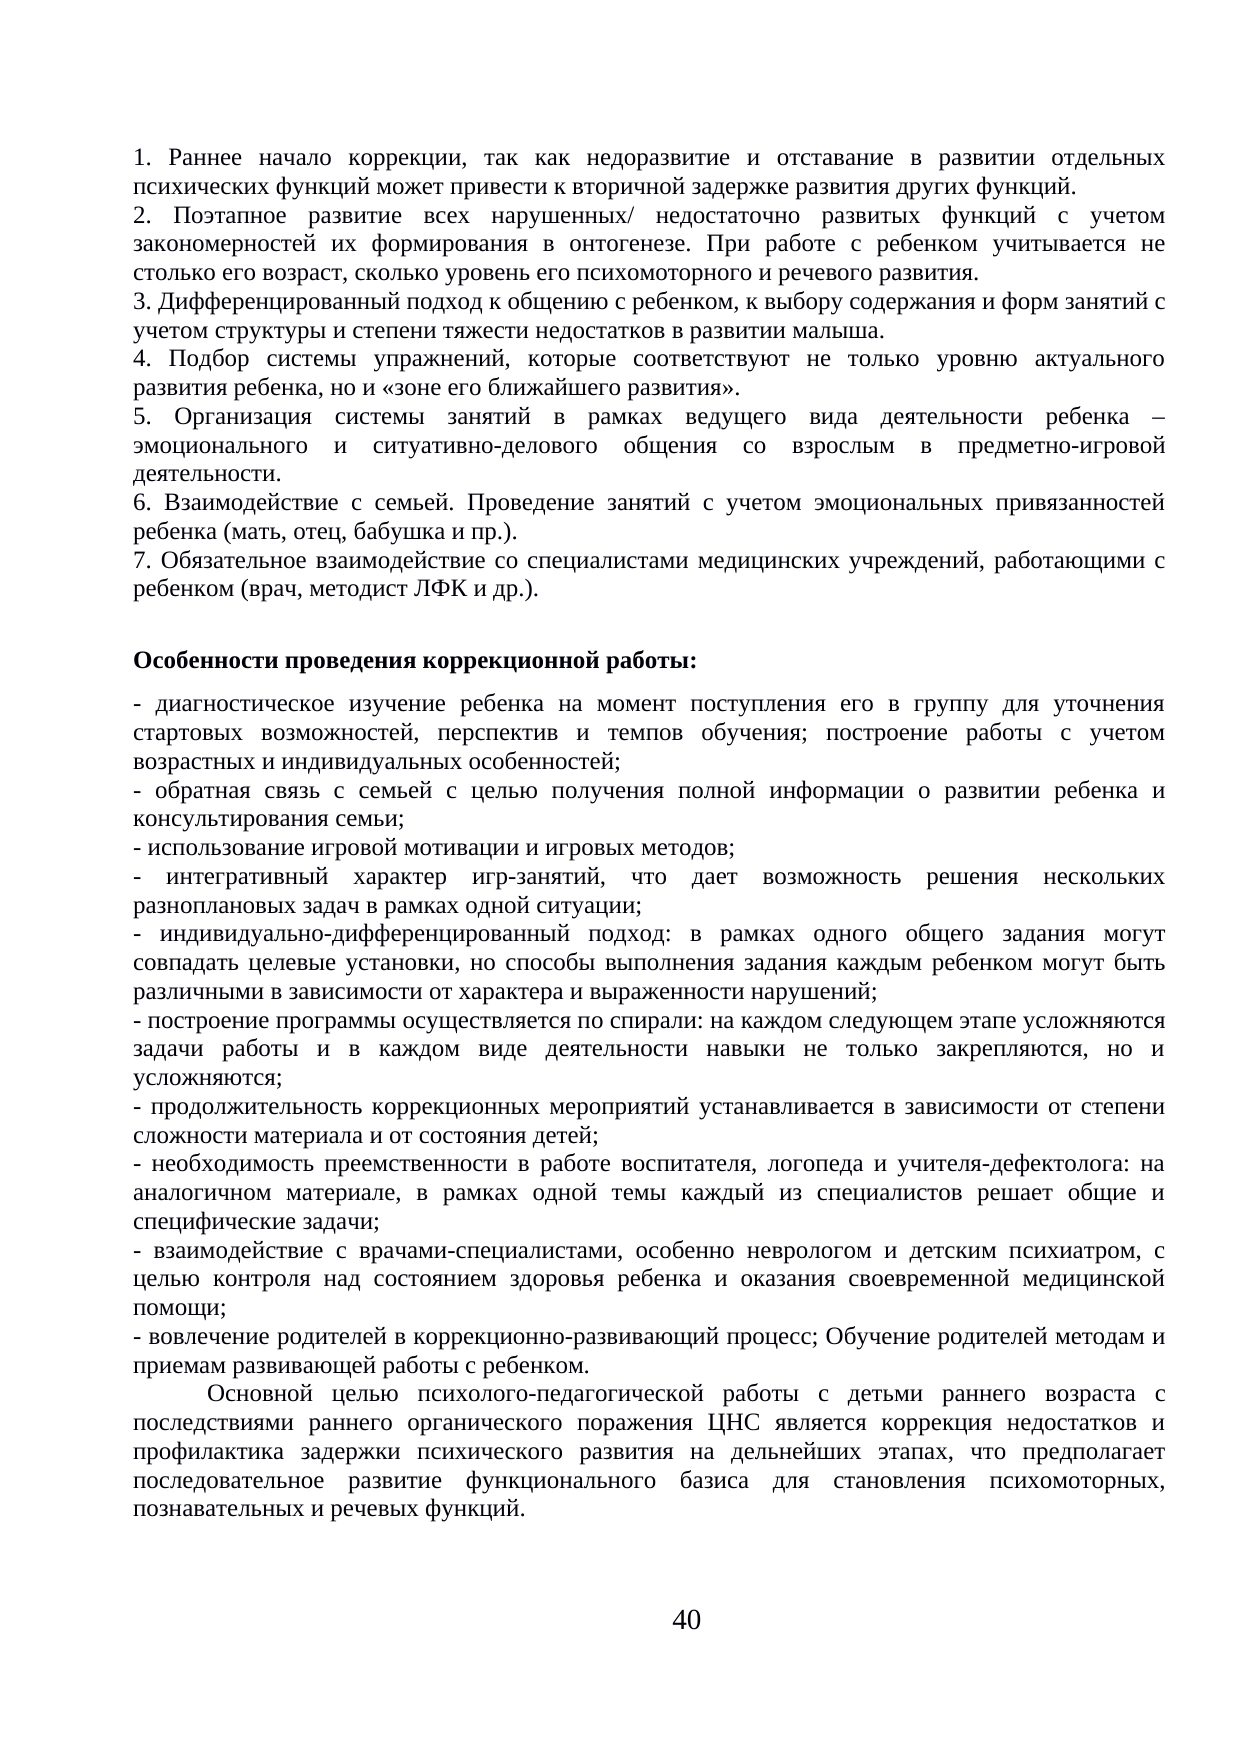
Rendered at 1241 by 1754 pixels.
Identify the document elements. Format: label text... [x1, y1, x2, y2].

text - необходимость преемственности в работе воспитателя, логопеда и учителя-дефектолога: на аналогичном материале, в рамках одной темы каждый из специалистов решает общие и специфические задачи; [133, 1148, 1166, 1235]
text - диагностическое изучение ребенка на момент поступления его в группу для уточнения стартовых возможностей, перспектив и темпов обучения; построение работы с учетом возрастных и индивидуальных особенностей; [133, 688, 1166, 775]
text 2. Поэтапное развитие всех нарушенных/ недостаточно развитых функций с учетом закономерностей их формирования в онтогенезе. При работе с ребенком учитывается не столько его возраст, сколько уровень его психомоторного и речевого развития. [133, 200, 1166, 286]
text - продолжительность коррекционных мероприятий устанавливается в зависимости от степени сложности материала и от состояния детей; [133, 1091, 1166, 1148]
text Особенности проведения коррекционной работы: [133, 645, 1166, 674]
text - взаимодействие с врачами-специалистами, особенно неврологом и детским психиатром, с целью контроля над состоянием здоровья ребенка и оказания своевременной медицинской помощи; [133, 1235, 1166, 1321]
text - вовлечение родителей в коррекционно-развивающий процесс; Обучение родителей методам и приемам развивающей работы с ребенком. [133, 1321, 1166, 1378]
text 5. Организация системы занятий в рамках ведущего вида деятельности ребенка –эмоционального и ситуативно-делового общения со взрослым в предметно-игровой деятельности. [133, 401, 1166, 487]
text 4. Подбор системы упражнений, которые соответствуют не только уровню актуального развития ребенка, но и «зоне его ближайшего развития». [133, 343, 1166, 401]
text 7. Обязательное взаимодействие со специалистами медицинских учреждений, работающими с ребенком (врач, методист ЛФК и др.). [133, 545, 1166, 602]
text - построение программы осуществляется по спирали: на каждом следующем этапе усложняются задачи работы и в каждом виде деятельности навыки не только закрепляются, но и усложняются; [133, 1005, 1166, 1091]
text 3. Дифференцированный подход к общению с ребенком, к выбору содержания и форм занятий с учетом структуры и степени тяжести недостатков в развитии малыша. [133, 286, 1166, 343]
text 6. Взаимодействие с семьей. Проведение занятий с учетом эмоциональных привязанностей ребенка (мать, отец, бабушка и пр.). [133, 487, 1166, 545]
text - интегративный характер игр-занятий, что дает возможность решения нескольких разноплановых задач в рамках одной ситуации; [133, 861, 1166, 918]
text Основной целью психолого-педагогической работы с детьми раннего возраста с последствиями раннего органического поражения ЦНС является коррекция недостатков и профилактика задержки психического развития на дельнейших этапах, что предполагает последовательное развитие функционального базиса для становления психомоторных, познавательных и речевых функций. [133, 1378, 1166, 1522]
text 1. Раннее начало коррекции, так как недоразвитие и отставание в развитии отдельных психических функций может привести к вторичной задержке развития других функций. [133, 142, 1166, 200]
text - использование игровой мотивации и игровых методов; [133, 832, 1166, 861]
text - обратная связь с семьей с целью получения полной информации о развитии ребенка и консультирования семьи; [133, 775, 1166, 832]
text - индивидуально-дифференцированный подход: в рамках одного общего задания могут совпадать целевые установки, но способы выполнения задания каждым ребенком могут быть различными в зависимости от характера и выраженности нарушений; [133, 918, 1166, 1005]
